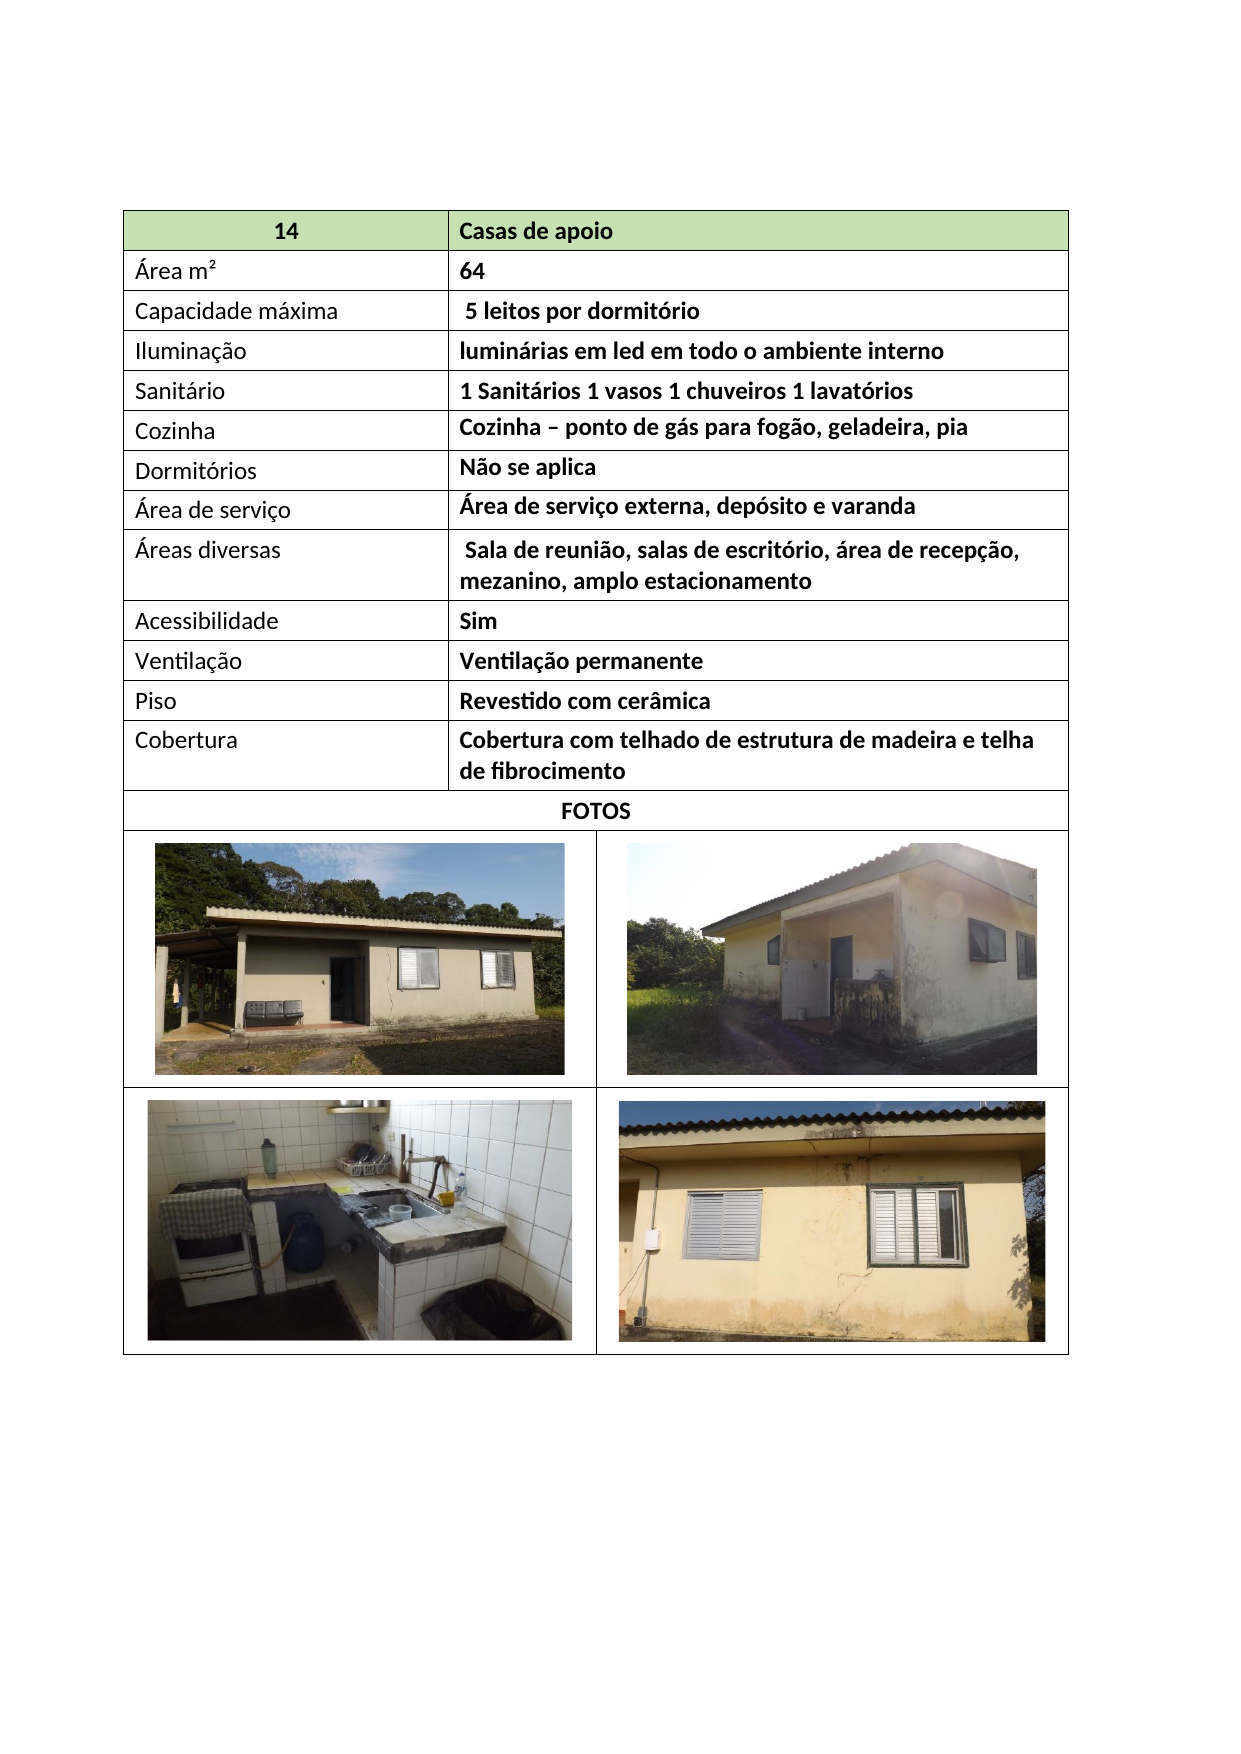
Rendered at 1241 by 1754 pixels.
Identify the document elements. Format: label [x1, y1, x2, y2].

picture [627, 843, 1038, 1075]
table_cell [122, 148, 1172, 1601]
picture [155, 843, 565, 1075]
picture [618, 1100, 1046, 1342]
picture [147, 1100, 573, 1341]
